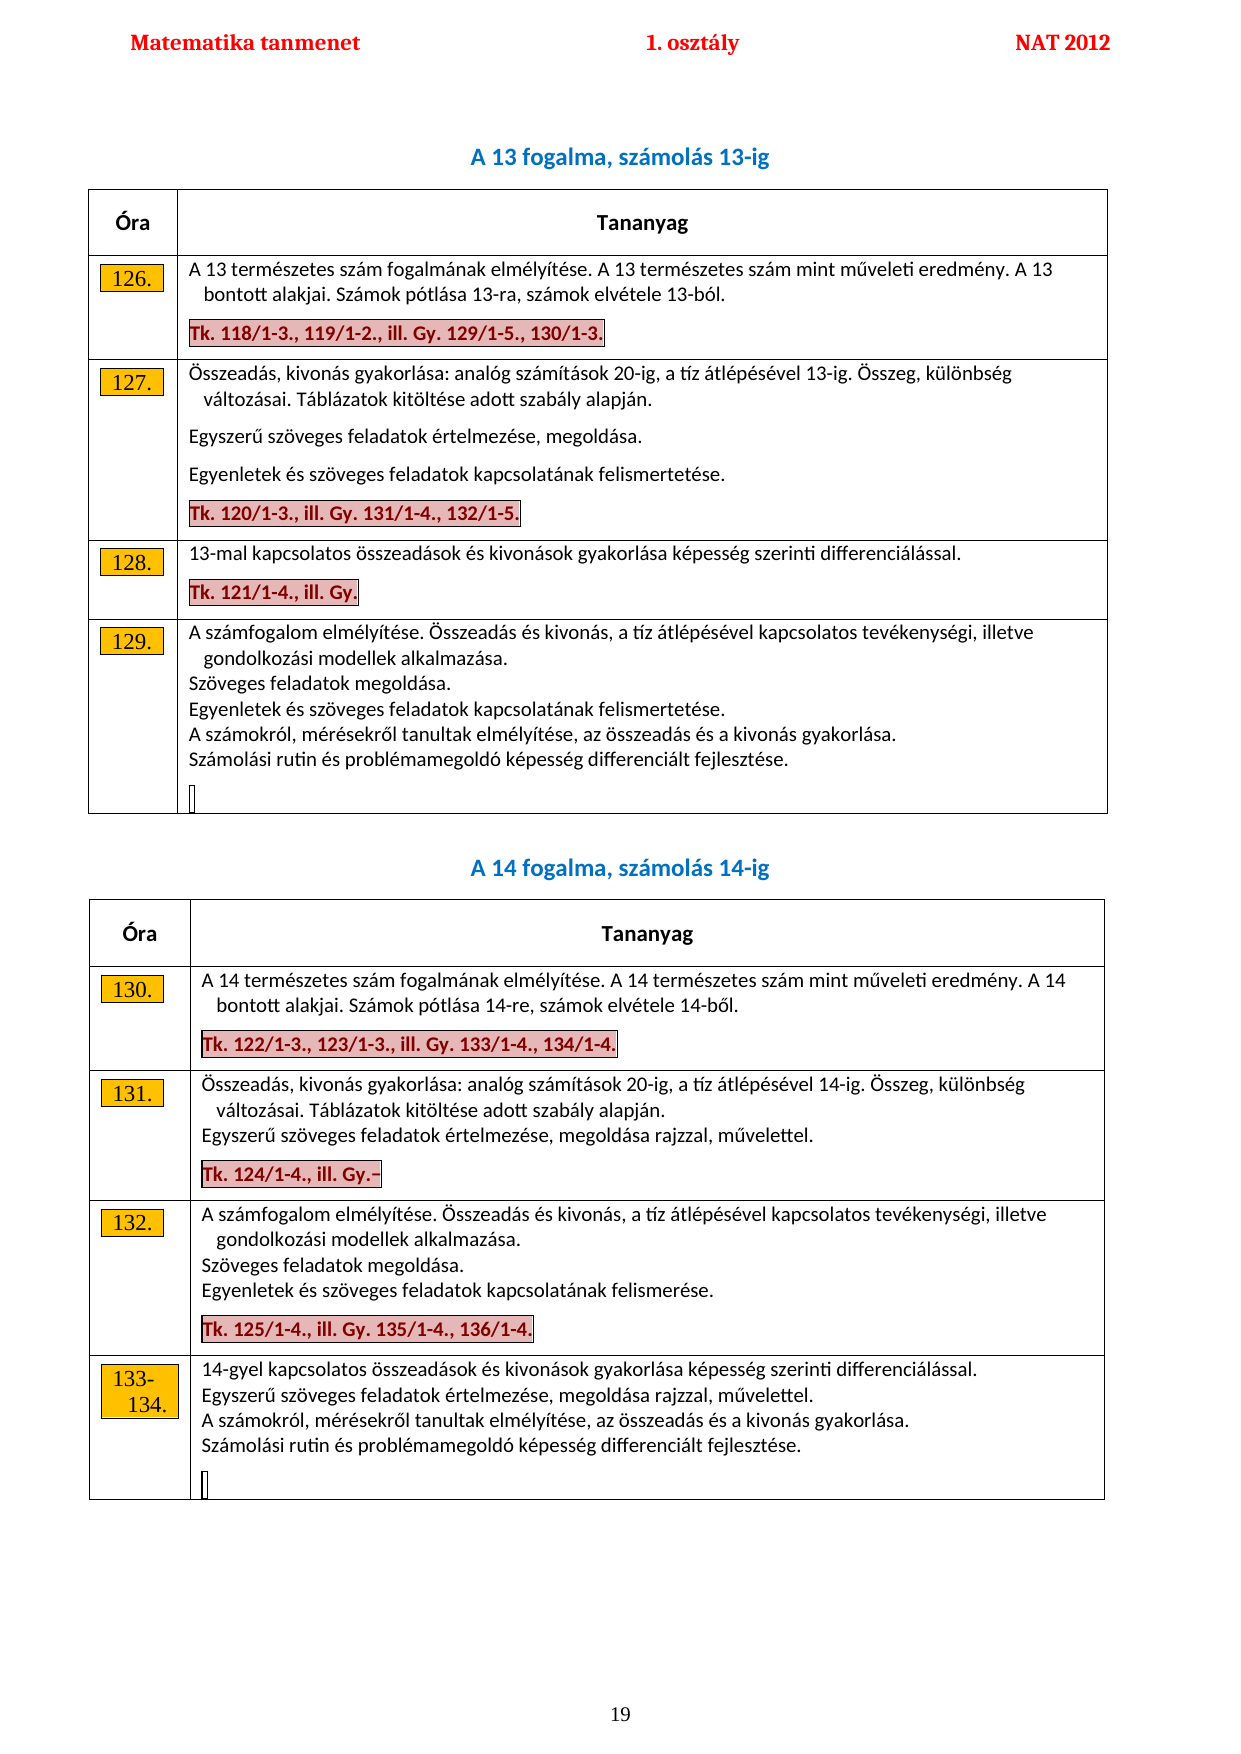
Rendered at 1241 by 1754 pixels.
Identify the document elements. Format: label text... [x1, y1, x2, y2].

table_cell [90, 967, 190, 1070]
table_cell Összeadás, kivonás gyakorlása: analóg számítások 20-ig, a tíz átlépésével 14-ig. Összeg, különbség változásai. Táblázatok kitöltése adott szabály alapján. Egyszerű szöveges feladatok értelmezése, megoldása rajzzal, művelettel. Tk. 124/1-4., ill. Gy.− [191, 1071, 1104, 1200]
table_cell [89, 256, 177, 359]
table_cell A számfogalom elmélyítése. Összeadás és kivonás, a tíz átlépésével kapcsolatos tevékenységi, illetve gondolkozási modellek alkalmazása. Szöveges feladatok megoldása. Egyenletek és szöveges feladatok kapcsolatának felismerése. Tk. 125/1-4., ill. Gy. 135/1-4., 136/1-4. [191, 1201, 1104, 1355]
text A 14 fogalma, számolás 14-ig [89, 852, 1152, 882]
table_cell [89, 541, 177, 618]
table_cell Összeadás, kivonás gyakorlása: analóg számítások 20-ig, a tíz átlépésével 13-ig. Összeg, különbség változásai. Táblázatok kitöltése adott szabály alapján. Egyszerű szöveges feladatok értelmezése, megoldása. Egyenletek és szöveges feladatok kapcsolatának felismertetése. Tk. 120/1-3., ill. Gy. 131/1-4., 132/1-5. [178, 360, 1107, 539]
table_header Tananyag [178, 190, 1107, 255]
text A 13 fogalma, számolás 13-ig [89, 141, 1152, 171]
table_header Óra [89, 190, 177, 255]
table_cell [90, 1356, 190, 1499]
table_header Óra [90, 900, 190, 966]
table_cell 14-gyel kapcsolatos összeadások és kivonások gyakorlása képesség szerinti differenciálással. Egyszerű szöveges feladatok értelmezése, megoldása rajzzal, művelettel. A számokról, mérésekről tanultak elmélyítése, az összeadás és a kivonás gyakorlása. Számolási rutin és problémamegoldó képesség differenciált fejlesztése. [191, 1356, 1104, 1499]
table_header Tananyag [191, 900, 1104, 966]
table_cell A 13 természetes szám fogalmának elmélyítése. A 13 természetes szám mint műveleti eredmény. A 13 bontott alakjai. Számok pótlása 13-ra, számok elvétele 13-ból. Tk. 118/1-3., 119/1-2., ill. Gy. 129/1-5., 130/1-3. [178, 256, 1107, 359]
table_cell A 14 természetes szám fogalmának elmélyítése. A 14 természetes szám mint műveleti eredmény. A 14 bontott alakjai. Számok pótlása 14-re, számok elvétele 14-ből. Tk. 122/1-3., 123/1-3., ill. Gy. 133/1-4., 134/1-4. [191, 967, 1104, 1070]
table_cell [89, 620, 177, 813]
table_cell 13-mal kapcsolatos összeadások és kivonások gyakorlása képesség szerinti differenciálással. Tk. 121/1-4., ill. Gy. [178, 541, 1107, 618]
table_cell [90, 1071, 190, 1200]
table_cell [90, 1201, 190, 1355]
table_cell [89, 360, 177, 539]
table_cell A számfogalom elmélyítése. Összeadás és kivonás, a tíz átlépésével kapcsolatos tevékenységi, illetve gondolkozási modellek alkalmazása. Szöveges feladatok megoldása. Egyenletek és szöveges feladatok kapcsolatának felismertetése. A számokról, mérésekről tanultak elmélyítése, az összeadás és a kivonás gyakorlása. Számolási rutin és problémamegoldó képesség differenciált fejlesztése. [178, 620, 1107, 813]
